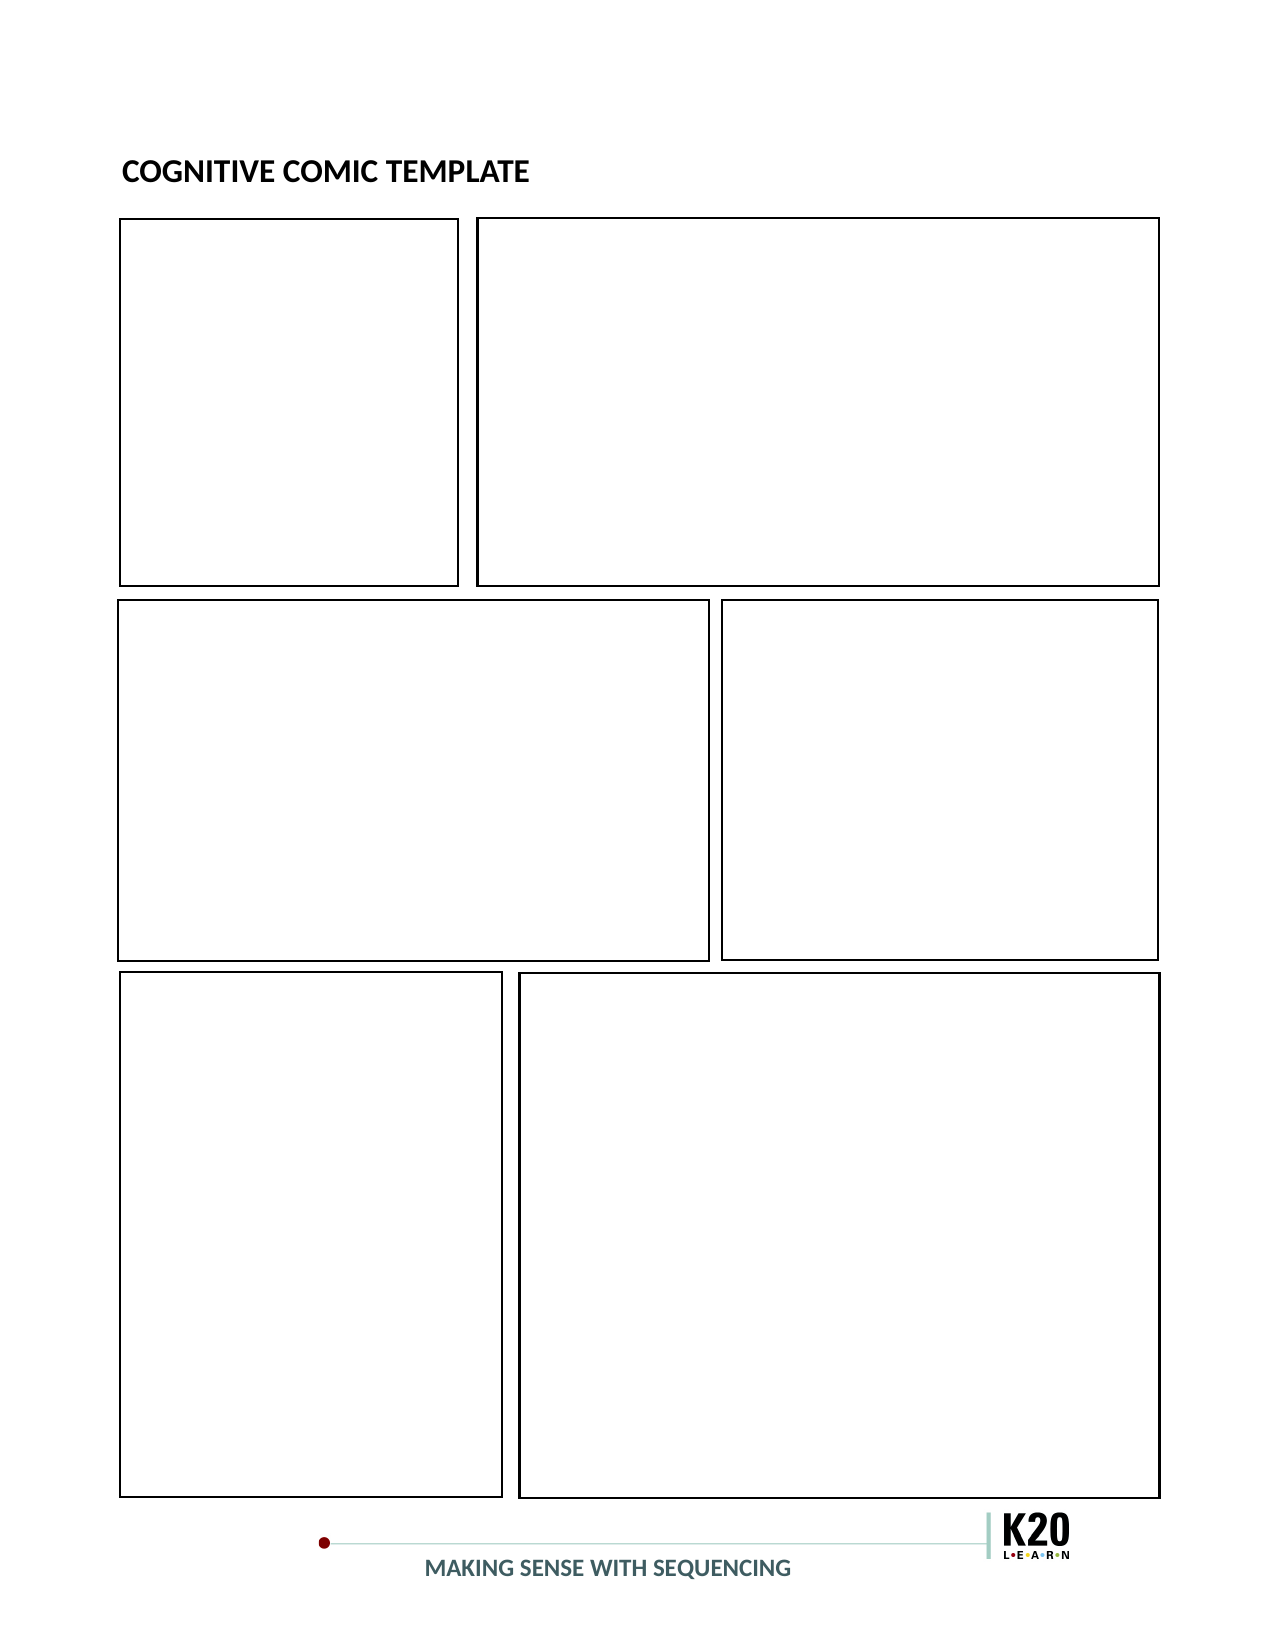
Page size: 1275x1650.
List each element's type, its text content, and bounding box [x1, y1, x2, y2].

picture [318, 1509, 1069, 1562]
title cognitive comic template [122, 150, 1125, 191]
